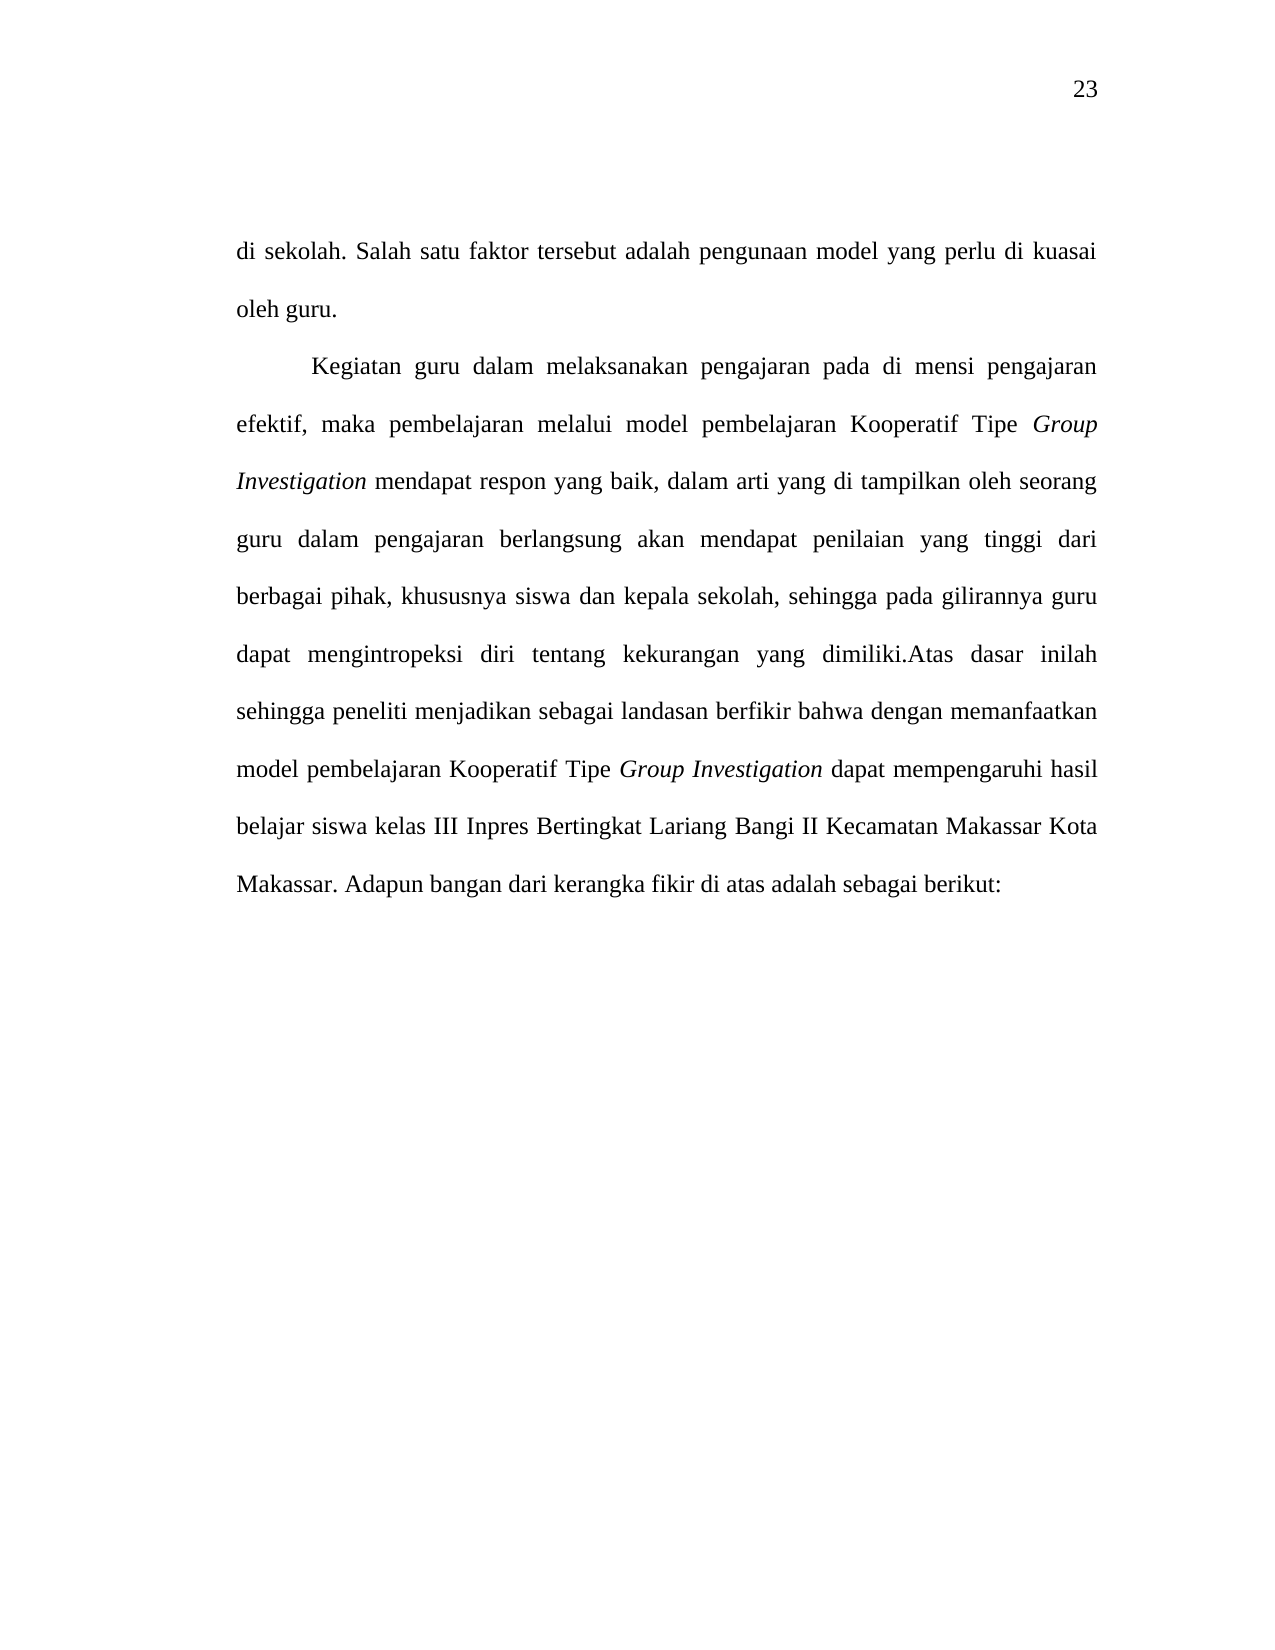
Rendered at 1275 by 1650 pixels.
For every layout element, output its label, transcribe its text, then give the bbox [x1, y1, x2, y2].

list Kegiatan guru dalam melaksanakan pengajaran pada di mensi pengajaran efektif, maka pembelajaran melalui model pembelajaran Kooperatif Tipe Group Investigation mendapat respon yang baik, dalam arti yang di tampilkan oleh seorang guru dalam pengajaran berlangsung akan mendapat penilaian yang tinggi dari berbagai pihak, khususnya siswa dan kepala sekolah, sehingga pada gilirannya guru dapat mengintropeksi diri tentang kekurangan yang dimiliki.Atas dasar inilah sehingga peneliti menjadikan sebagai landasan berfikir bahwa dengan memanfaatkan model pembelajaran Kooperatif Tipe Group Investigation dapat mempengaruhi hasil belajar siswa kelas III Inpres Bertingkat Lariang Bangi II Kecamatan Makassar Kota Makassar. Adapun bangan dari kerangka fikir di atas adalah sebagai berikut: [236, 351, 1098, 897]
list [236, 236, 1098, 322]
